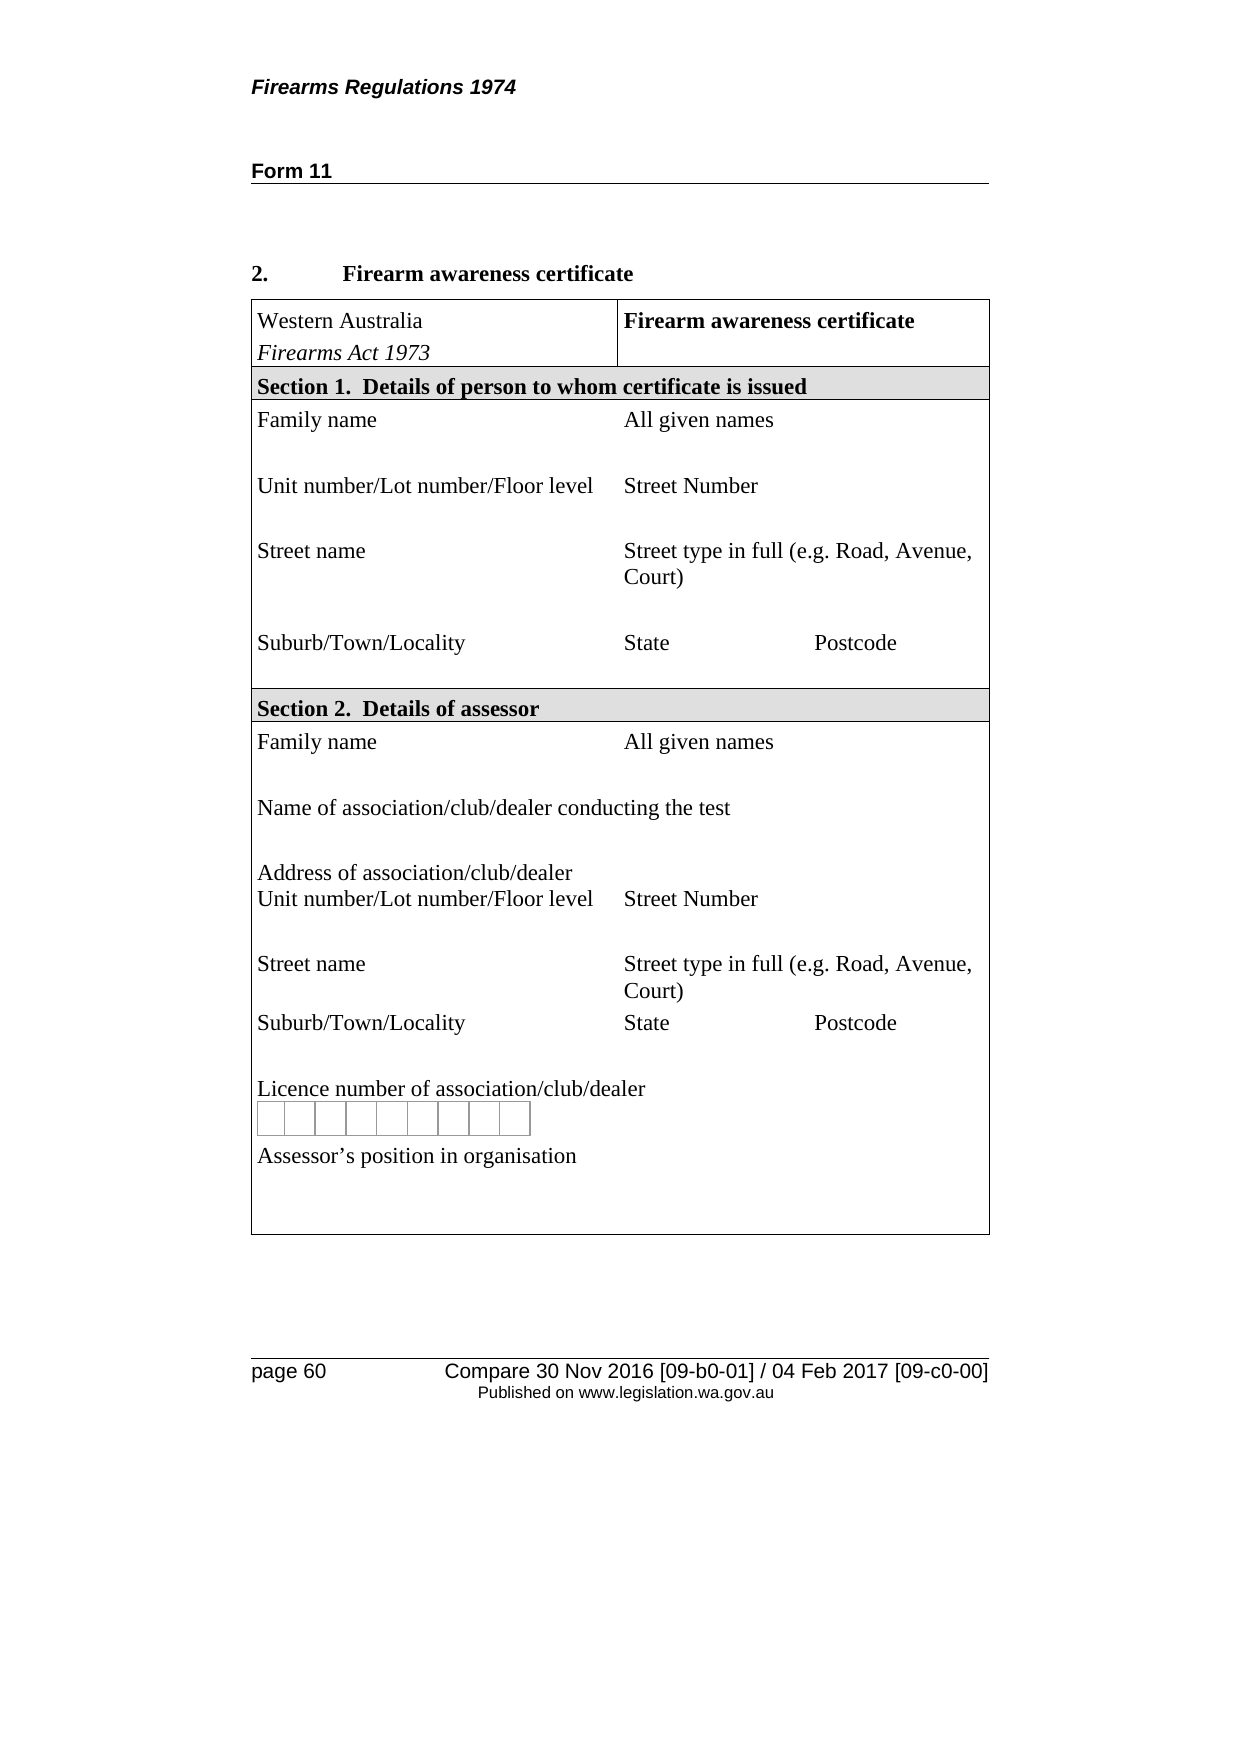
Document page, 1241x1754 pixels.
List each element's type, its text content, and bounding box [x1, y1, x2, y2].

table_header Firearm awareness certificate [618, 300, 989, 366]
table_cell Street Number [618, 853, 989, 944]
table_cell Postcode [808, 1003, 989, 1068]
table_cell State [618, 622, 808, 687]
table_cell Suburb/Town/Locality [252, 622, 618, 687]
table_cell Postcode [808, 622, 989, 687]
table_cell Street name [252, 944, 618, 1003]
table_cell Section 2. Details of assessor [252, 689, 989, 721]
table_cell Street Number [618, 466, 989, 531]
table_cell Family name [252, 722, 618, 787]
table_cell State [618, 1003, 808, 1068]
subtitle 2. Firearm awareness certificate [251, 261, 989, 287]
table_header Firearms Act 1973 [252, 300, 617, 366]
table_cell All given names [618, 400, 989, 466]
table_cell Street name [252, 531, 618, 622]
table_cell Unit number/Lot number/Floor level [252, 466, 618, 531]
table_cell Suburb/Town/Locality [252, 1003, 618, 1068]
table_cell Licence number of association/club/dealer [252, 1068, 989, 1136]
table_cell Section 1. Details of person to whom certificate is issued [252, 367, 989, 399]
table_cell Family name [252, 400, 618, 466]
table_cell All given names [618, 722, 989, 787]
table_cell Name of association/club/dealer conducting the test [252, 788, 989, 853]
table_cell Address of association/club/dealer Unit number/Lot number/Floor level [252, 853, 618, 944]
table_cell Assessor’s position in organisation [252, 1136, 989, 1233]
table_cell Street type in full (e.g. Road, Avenue, Court) [618, 944, 989, 1003]
table_cell Street type in full (e.g. Road, Avenue, Court) [618, 531, 989, 622]
